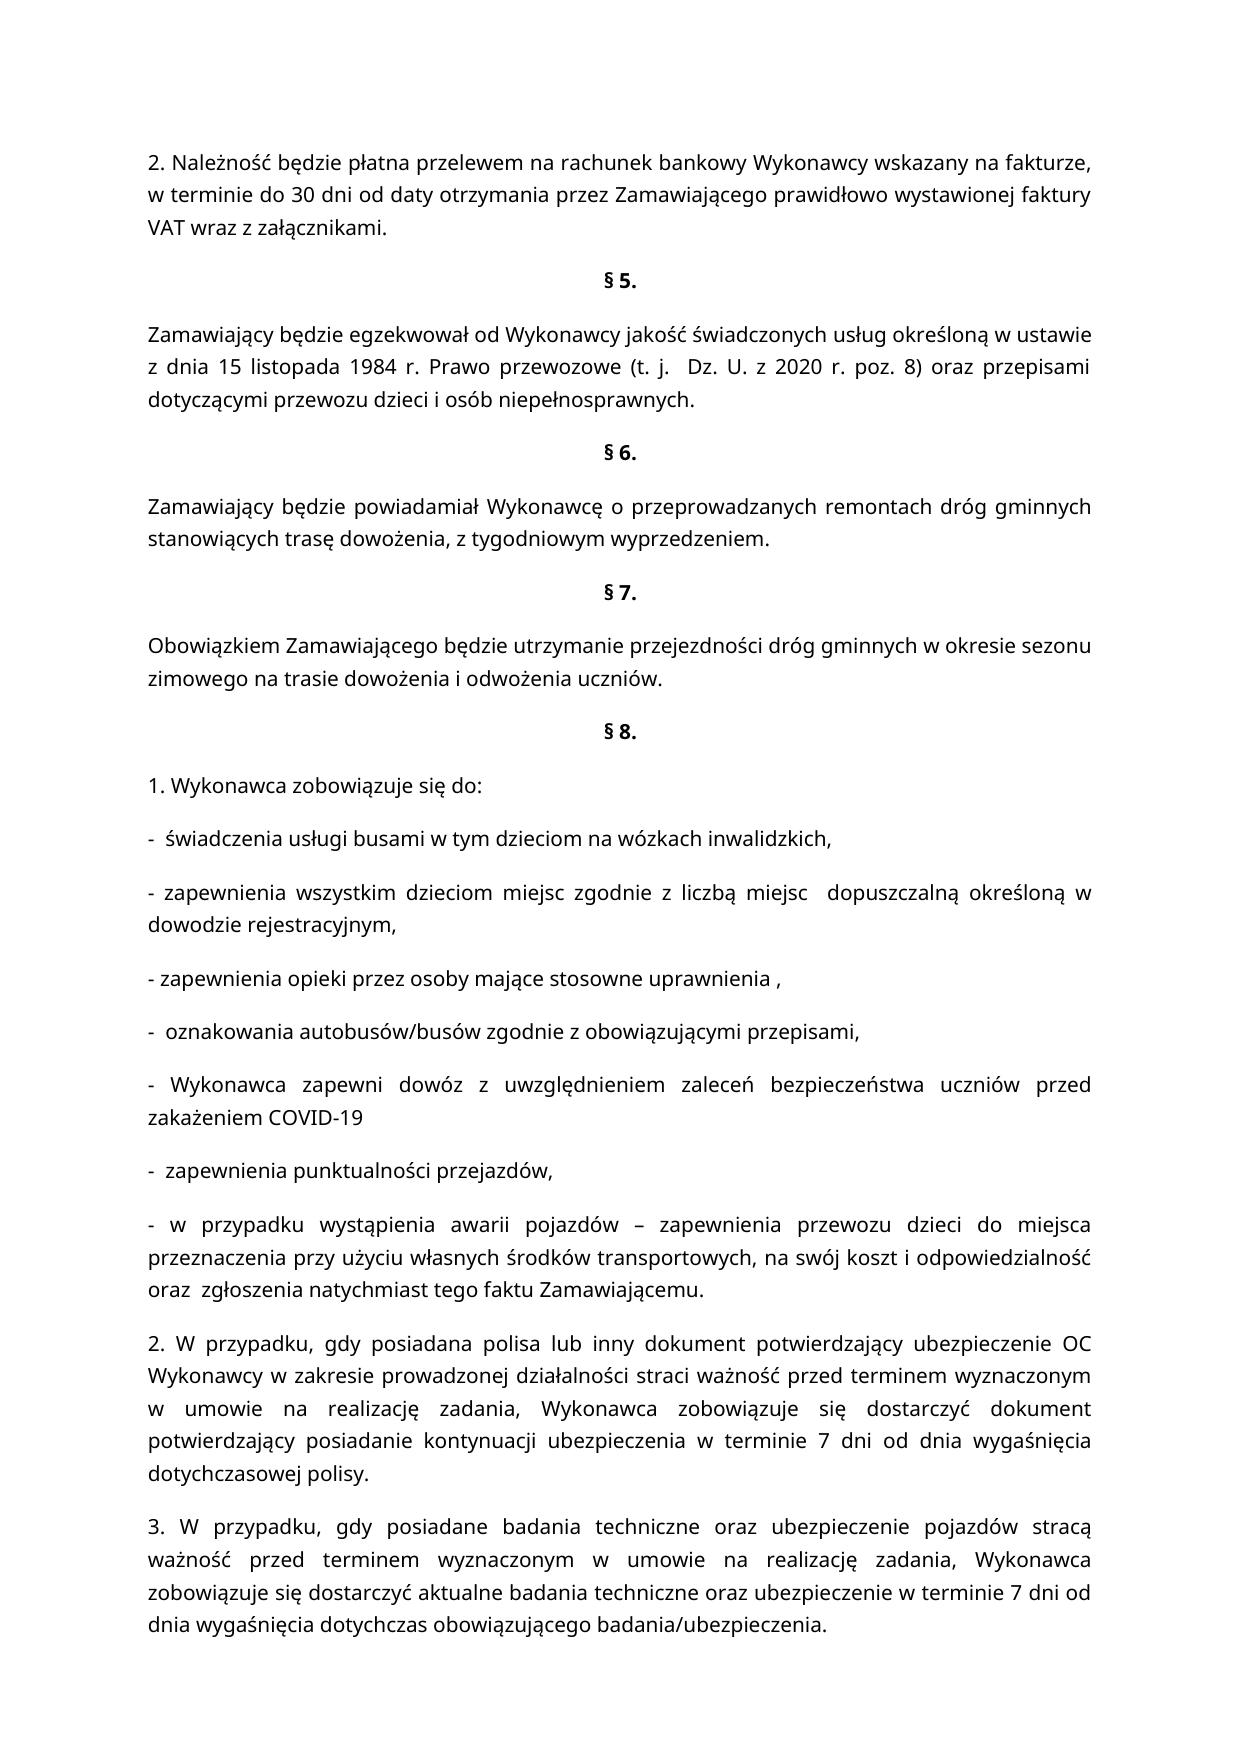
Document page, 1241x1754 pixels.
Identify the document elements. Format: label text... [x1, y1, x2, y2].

text 2. W przypadku, gdy posiadana polisa lub inny dokument potwierdzający ubezpieczenie OC Wykonawcy w zakresie prowadzonej działalności straci ważność przed terminem wyznaczonym w umowie na realizację zadania, Wykonawca zobowiązuje się dostarczyć dokument potwierdzający posiadanie kontynuacji ubezpieczenia w terminie 7 dni od dnia wygaśnięcia dotychczasowej polisy. [148, 1329, 1093, 1487]
text Zamawiający będzie egzekwował od Wykonawcy jakość świadczonych usług określoną w ustawie z dnia 15 listopada 1984 r. Prawo przewozowe (t. j. Dz. U. z 2020 r. poz. 8) oraz przepisami dotyczącymi przewozu dzieci i osób niepełnosprawnych. [148, 320, 1093, 413]
text § 7. [148, 578, 1093, 606]
text § 5. [148, 266, 1093, 295]
text 1. Wykonawca zobowiązuje się do: [148, 771, 1093, 799]
text § 6. [148, 438, 1093, 467]
text - Wykonawca zapewni dowóz z uwzględnieniem zaleceń bezpieczeństwa uczniów przed zakażeniem COVID-19 [148, 1071, 1093, 1132]
text - zapewnienia punktualności przejazdów, [148, 1157, 1093, 1185]
text § 8. [148, 717, 1093, 746]
text 3. W przypadku, gdy posiadane badania techniczne oraz ubezpieczenie pojazdów stracą ważność przed terminem wyznaczonym w umowie na realizację zadania, Wykonawca zobowiązuje się dostarczyć aktualne badania techniczne oraz ubezpieczenie w terminie 7 dni od dnia wygaśnięcia dotychczas obowiązującego badania/ubezpieczenia. [148, 1512, 1093, 1639]
text - świadczenia usługi busami w tym dzieciom na wózkach inwalidzkich, [148, 824, 1093, 853]
text Zamawiający będzie powiadamiał Wykonawcę o przeprowadzanych remontach dróg gminnych stanowiących trasę dowożenia, z tygodniowym wyprzedzeniem. [148, 492, 1093, 553]
text - oznakowania autobusów/busów zgodnie z obowiązującymi przepisami, [148, 1017, 1093, 1046]
text - w przypadku wystąpienia awarii pojazdów – zapewnienia przewozu dzieci do miejsca przeznaczenia przy użyciu własnych środków transportowych, na swój koszt i odpowiedzialność oraz zgłoszenia natychmiast tego faktu Zamawiającemu. [148, 1210, 1093, 1304]
text - zapewnienia wszystkim dzieciom miejsc zgodnie z liczbą miejsc dopuszczalną określoną w dowodzie rejestracyjnym, [148, 878, 1093, 939]
text - zapewnienia opieki przez osoby mające stosowne uprawnienia , [148, 964, 1093, 992]
text 2. Należność będzie płatna przelewem na rachunek bankowy Wykonawcy wskazany na fakturze, w terminie do 30 dni od daty otrzymania przez Zamawiającego prawidłowo wystawionej faktury VAT wraz z załącznikami. [148, 148, 1093, 241]
text Obowiązkiem Zamawiającego będzie utrzymanie przejezdności dróg gminnych w okresie sezonu zimowego na trasie dowożenia i odwożenia uczniów. [148, 631, 1093, 692]
